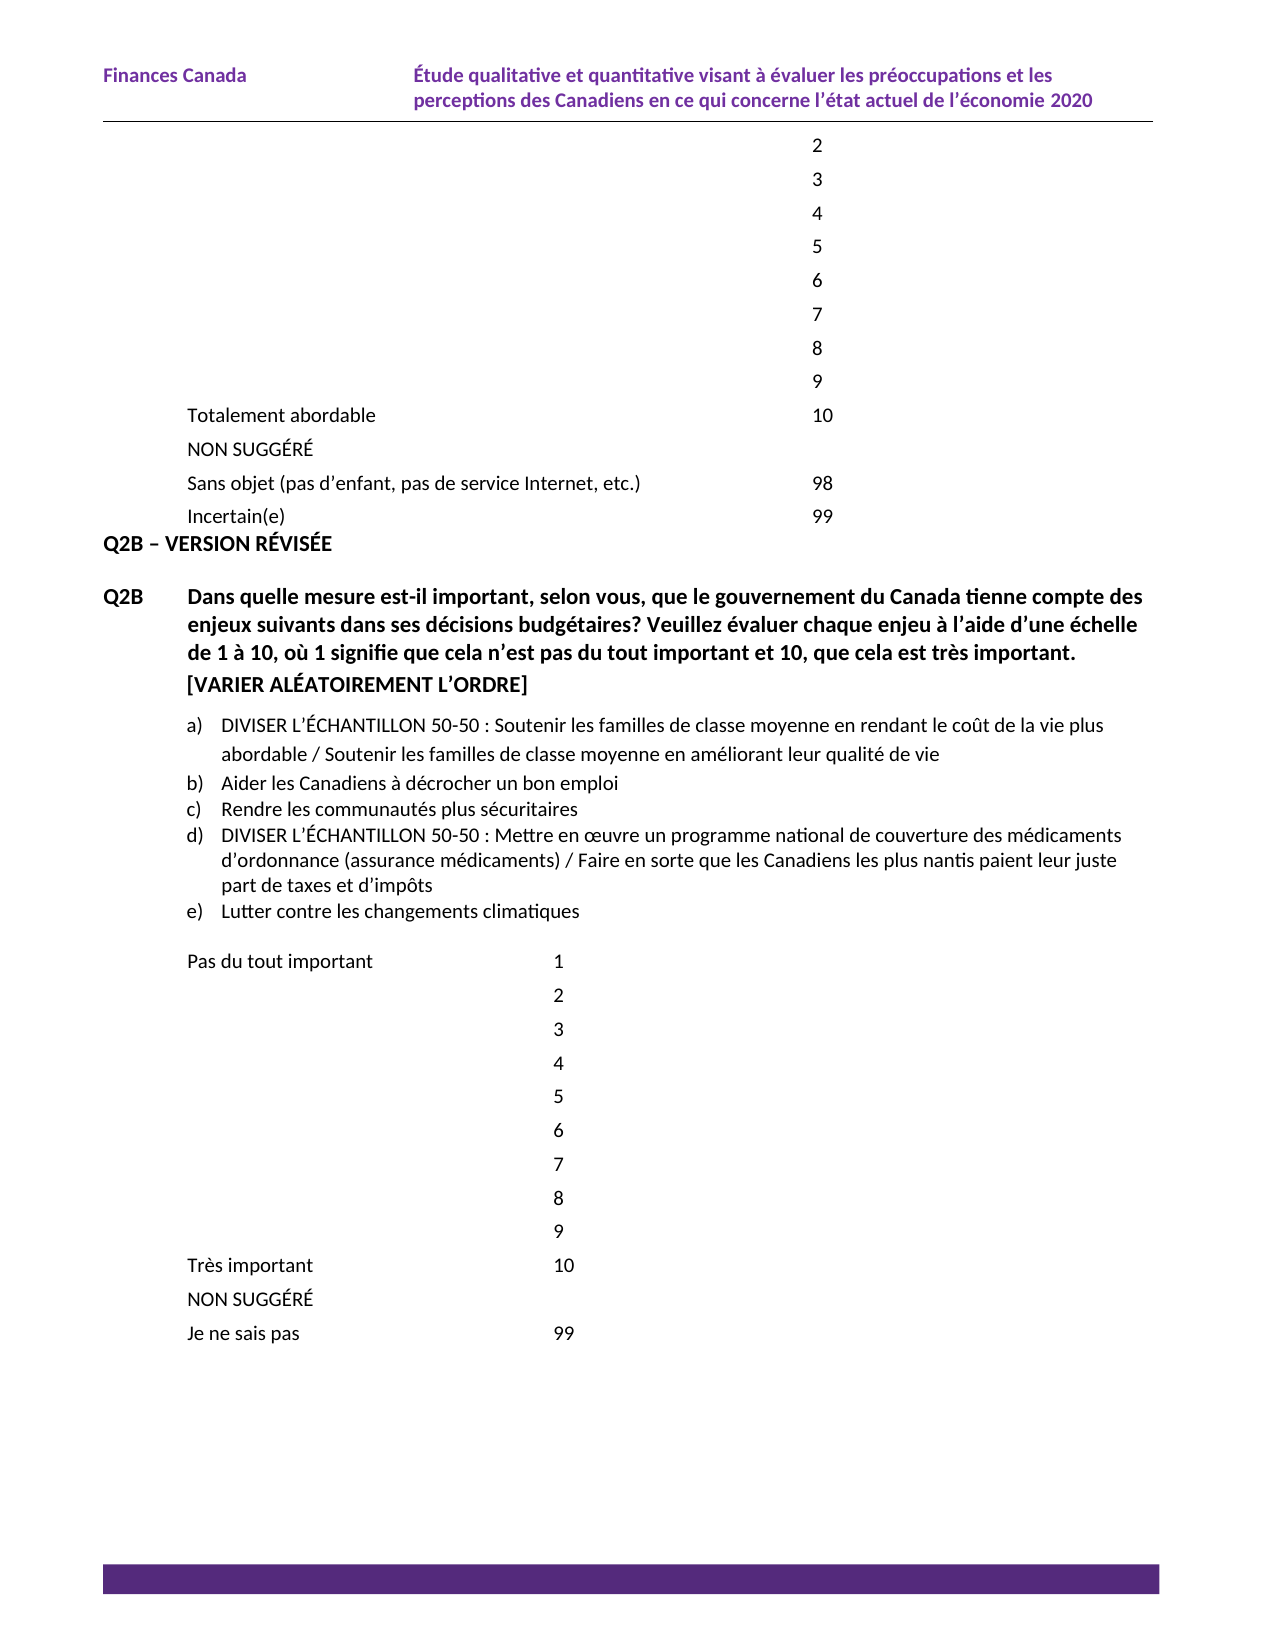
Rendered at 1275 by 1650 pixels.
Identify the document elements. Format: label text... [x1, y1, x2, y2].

text [VARIER ALÉATOIREMENT L’ORDRE] [186, 670, 1153, 698]
text Incertain(e) 99 [187, 504, 1153, 529]
text Sans objet (pas d’enfant, pas de service Internet, etc.) 98 [187, 470, 1153, 495]
text NON SUGGÉRÉ [187, 1286, 1153, 1311]
list Lutter contre les changements climatiques [186, 898, 1153, 923]
text 7 [187, 1151, 1153, 1176]
text 4 [187, 200, 1153, 225]
text 8 [187, 335, 1153, 360]
text NON SUGGÉRÉ [187, 436, 1153, 462]
text 3 [187, 1016, 1153, 1041]
text 3 [187, 166, 1153, 192]
list DIVISER L’ÉCHANTILLON 50-50 : Mettre en œuvre un programme national de couverture des médicaments d’ordonnance (assurance médicaments) / Faire en sorte que les Canadiens les plus nantis paient leur juste part de taxes et d’impôts [186, 822, 1153, 898]
list Rendre les communautés plus sécuritaires [186, 796, 1153, 822]
text Pas du tout important 1 [187, 948, 1153, 974]
list Aider les Canadiens à décrocher un bon emploi [186, 767, 1153, 796]
text 4 [187, 1050, 1153, 1075]
text 8 [187, 1185, 1153, 1210]
text 5 [187, 1083, 1153, 1109]
text 9 [187, 1218, 1153, 1244]
text Très important 10 [187, 1252, 1153, 1278]
text Q2B Dans quelle mesure est-il important, selon vous, que le gouvernement du Canada tienne compte des enjeux suivants dans ses décisions budgétaires? Veuillez évaluer chaque enjeu à l’aide d’une échelle de 1 à 10, où 1 signifie que cela n’est pas du tout important et 10, que cela est très important. [103, 582, 1153, 666]
text 2 [187, 132, 1153, 158]
text Q2B – VERSION RÉVISÉE [103, 529, 1153, 557]
text 7 [187, 301, 1153, 327]
text 6 [187, 267, 1153, 293]
text 6 [187, 1117, 1153, 1143]
list DIVISER L’ÉCHANTILLON 50-50 : Soutenir les familles de classe moyenne en rendant le coût de la vie plus abordable / Soutenir les familles de classe moyenne en améliorant leur qualité de vie [186, 709, 1153, 767]
text Totalement abordable 10 [187, 402, 1153, 428]
text 9 [187, 369, 1153, 394]
text Je ne sais pas 99 [187, 1320, 1153, 1345]
text 5 [187, 234, 1153, 259]
text 2 [187, 982, 1153, 1008]
